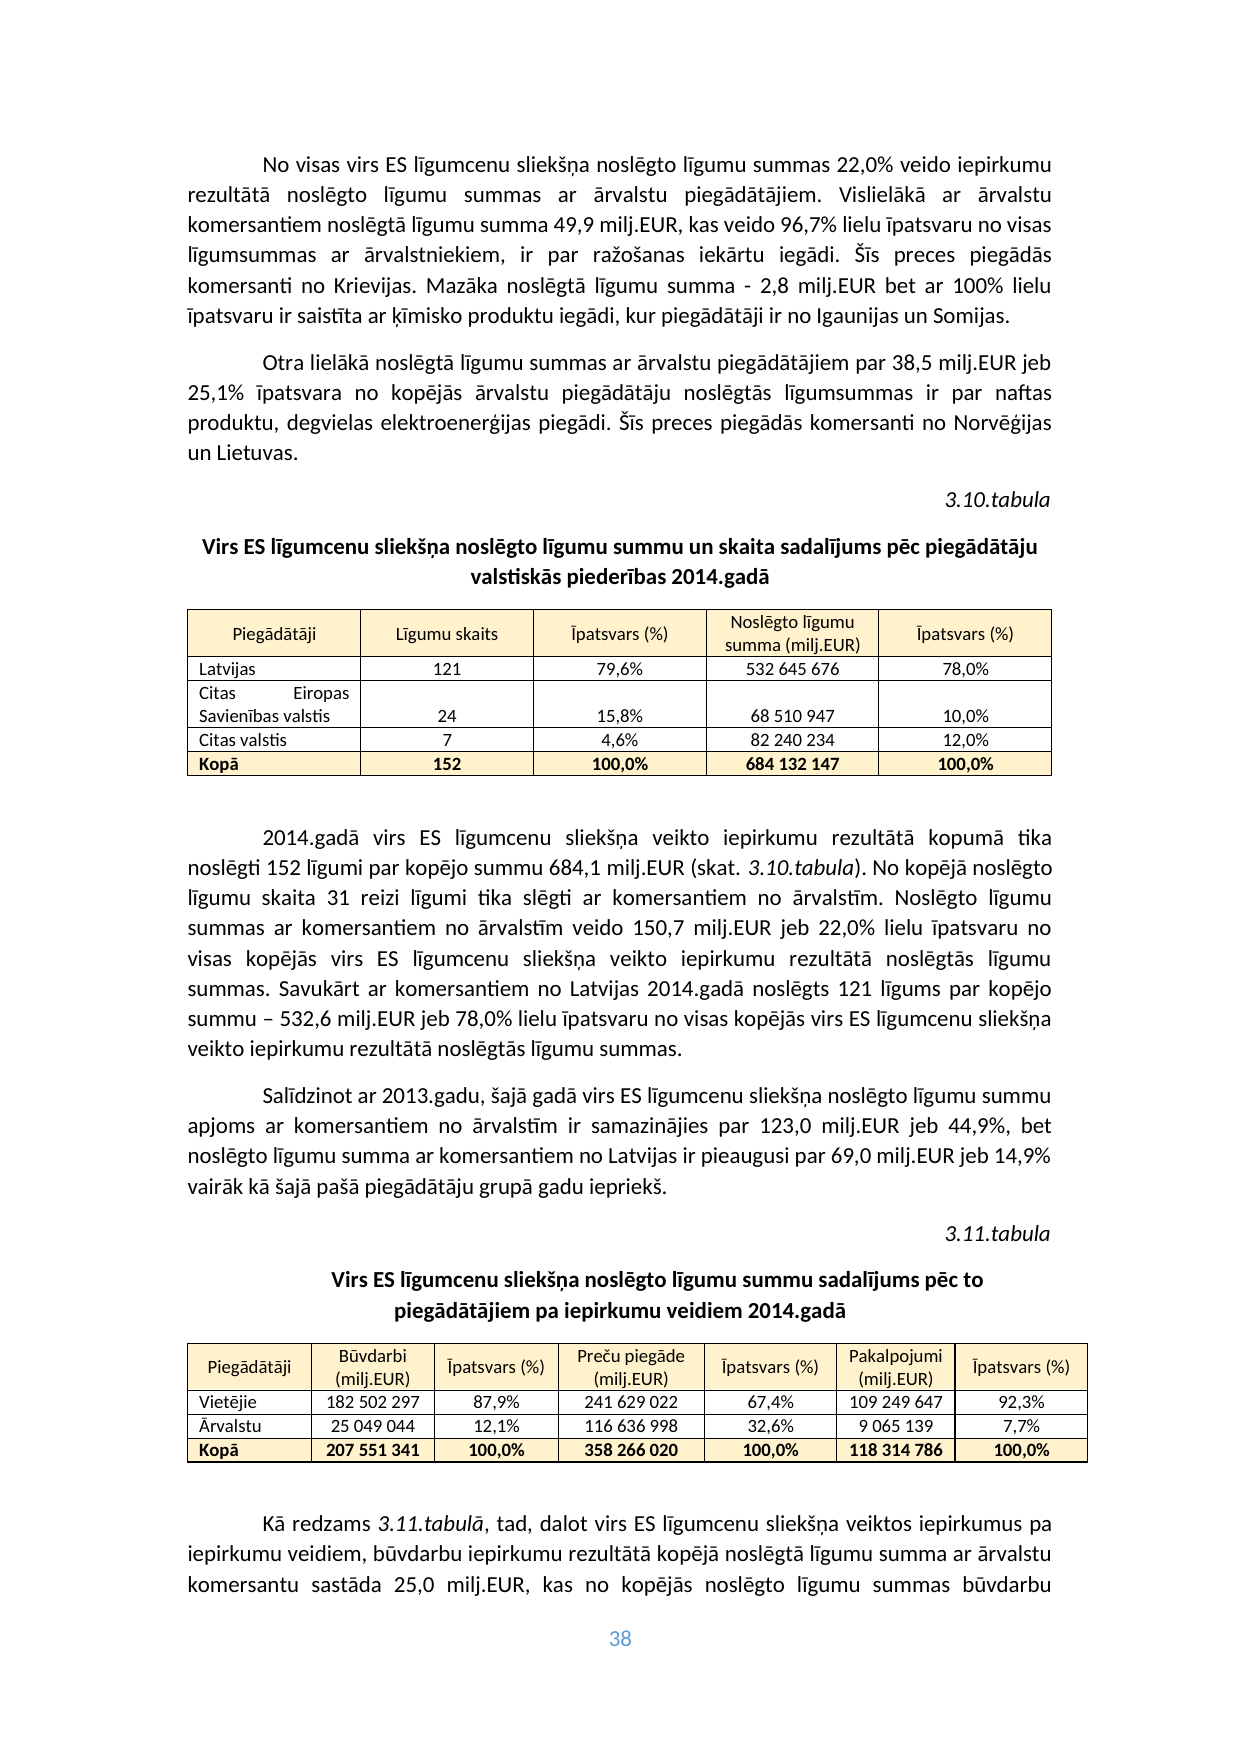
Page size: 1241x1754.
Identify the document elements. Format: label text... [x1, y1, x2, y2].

text No visas virs ES līgumcenu sliekšņa noslēgto līgumu summas 22,0% veido iepirkumu rezultātā noslēgto līgumu summas ar ārvalstu piegādātājiem. Vislielākā ar ārvalstu komersantiem noslēgtā līgumu summa 49,9 milj.EUR, kas veido 96,7% lielu īpatsvaru no visas līgumsummas ar ārvalstniekiem, ir par ražošanas iekārtu iegādi. Šīs preces piegādās komersanti no Krievijas. Mazāka noslēgtā līgumu summa - 2,8 milj.EUR bet ar 100% lielu īpatsvaru ir saistīta ar ķīmisko produktu iegādi, kur piegādātāji ir no Igaunijas un Somijas. [187, 150, 1053, 329]
table_cell 152 [361, 752, 533, 775]
table_cell 68 510 947 [707, 681, 878, 727]
text Virs ES līgumcenu sliekšņa noslēgto līgumu summu sadalījums pēc to piegādātājiem pa iepirkumu veidiem 2014.gadā [187, 1266, 1053, 1324]
table_cell 100,0% [879, 752, 1051, 775]
table_cell 7 [361, 728, 533, 751]
text Salīdzinot ar 2013.gadu, šajā gadā virs ES līgumcenu sliekšņa noslēgto līgumu summu apjoms ar komersantiem no ārvalstīm ir samazinājies par 123,0 milj.EUR jeb 44,9%, bet noslēgto līgumu summa ar komersantiem no Latvijas ir pieaugusi par 69,0 milj.EUR jeb 14,9% vairāk kā šajā pašā piegādātāju grupā gadu iepriekš. [187, 1081, 1053, 1200]
table_cell 9 065 139 [837, 1415, 954, 1437]
table_header Piegādātāji [188, 610, 360, 656]
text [187, 1509, 1053, 1598]
table_cell 100,0% [705, 1439, 836, 1461]
table_header Īpatsvars (%) [435, 1344, 558, 1389]
table_header Preču piegāde (milj.EUR) [559, 1344, 704, 1389]
table_cell 92,3% [956, 1391, 1087, 1413]
table_header Īpatsvars (%) [705, 1344, 836, 1389]
table_header Īpatsvars (%) [879, 610, 1051, 656]
table_cell 182 502 297 [312, 1391, 434, 1413]
table_cell 24 [361, 681, 533, 727]
text 2014.gadā virs ES līgumcenu sliekšņa veikto iepirkumu rezultātā kopumā tika noslēgti 152 līgumi par kopējo summu 684,1 milj.EUR (skat. 3.10.tabula). No kopējā noslēgto līgumu skaita 31 reizi līgumi tika slēgti ar komersantiem no ārvalstīm. Noslēgto līgumu summas ar komersantiem no ārvalstīm veido 150,7 milj.EUR jeb 22,0% lielu īpatsvaru no visas kopējās virs ES līgumcenu sliekšņa veikto iepirkumu rezultātā noslēgtās līgumu summas. Savukārt ar komersantiem no Latvijas 2014.gadā noslēgts 121 līgums par kopējo summu – 532,6 milj.EUR jeb 78,0% lielu īpatsvaru no visas kopējās virs ES līgumcenu sliekšņa veikto iepirkumu rezultātā noslēgtās līgumu summas. [187, 823, 1053, 1062]
table_cell 67,4% [705, 1391, 836, 1413]
table_header Īpatsvars (%) [534, 610, 706, 656]
table_cell Latvijas [188, 657, 360, 680]
text Otra lielākā noslēgtā līgumu summas ar ārvalstu piegādātājiem par 38,5 milj.EUR jeb 25,1% īpatsvara no kopējās ārvalstu piegādātāju noslēgtās līgumsummas ir par naftas produktu, degvielas elektroenerģijas piegādi. Šīs preces piegādās komersanti no Norvēģijas un Lietuvas. [187, 348, 1053, 467]
table_cell Kopā [188, 1439, 311, 1461]
table_header Noslēgto līgumu summa (milj.EUR) [707, 610, 878, 656]
table_cell Citas Eiropas Savienības valstis [188, 681, 360, 727]
table_header Piegādātāji [188, 1344, 311, 1389]
table_cell 358 266 020 [559, 1439, 704, 1461]
table_cell 7,7% [956, 1415, 1087, 1437]
table_cell 100,0% [956, 1439, 1087, 1461]
table_cell 684 132 147 [707, 752, 878, 775]
table_cell 15,8% [534, 681, 706, 727]
table_cell 121 [361, 657, 533, 680]
table_header Līgumu skaits [361, 610, 533, 656]
table_header Būvdarbi (milj.EUR) [312, 1344, 434, 1389]
table_cell 10,0% [879, 681, 1051, 727]
table_cell 12,0% [879, 728, 1051, 751]
table_cell 12,1% [435, 1415, 558, 1437]
table_cell 532 645 676 [707, 657, 878, 680]
table_cell 109 249 647 [837, 1391, 954, 1413]
text Virs ES līgumcenu sliekšņa noslēgto līgumu summu un skaita sadalījums pēc piegādātāju valstiskās piederības 2014.gadā [187, 532, 1053, 591]
table_cell 78,0% [879, 657, 1051, 680]
table_cell 82 240 234 [707, 728, 878, 751]
table_cell 100,0% [534, 752, 706, 775]
text 3.11.tabula [187, 1219, 1053, 1247]
table_cell 116 636 998 [559, 1415, 704, 1437]
table_cell 32,6% [705, 1415, 836, 1437]
table_cell 4,6% [534, 728, 706, 751]
table_cell 100,0% [435, 1439, 558, 1461]
table_cell 25 049 044 [312, 1415, 434, 1437]
table_cell 79,6% [534, 657, 706, 680]
table_cell Ārvalstu [188, 1415, 311, 1437]
table_cell Citas valstis [188, 728, 360, 751]
table_header Pakalpojumi (milj.EUR) [837, 1344, 954, 1389]
table_cell Kopā [188, 752, 360, 775]
table_cell 241 629 022 [559, 1391, 704, 1413]
table_cell Vietējie [188, 1391, 311, 1413]
table_header Īpatsvars (%) [956, 1344, 1087, 1389]
table_cell 207 551 341 [312, 1439, 434, 1461]
table_cell 87,9% [435, 1391, 558, 1413]
table_cell 118 314 786 [837, 1439, 954, 1461]
text 3.10.tabula [187, 485, 1053, 513]
